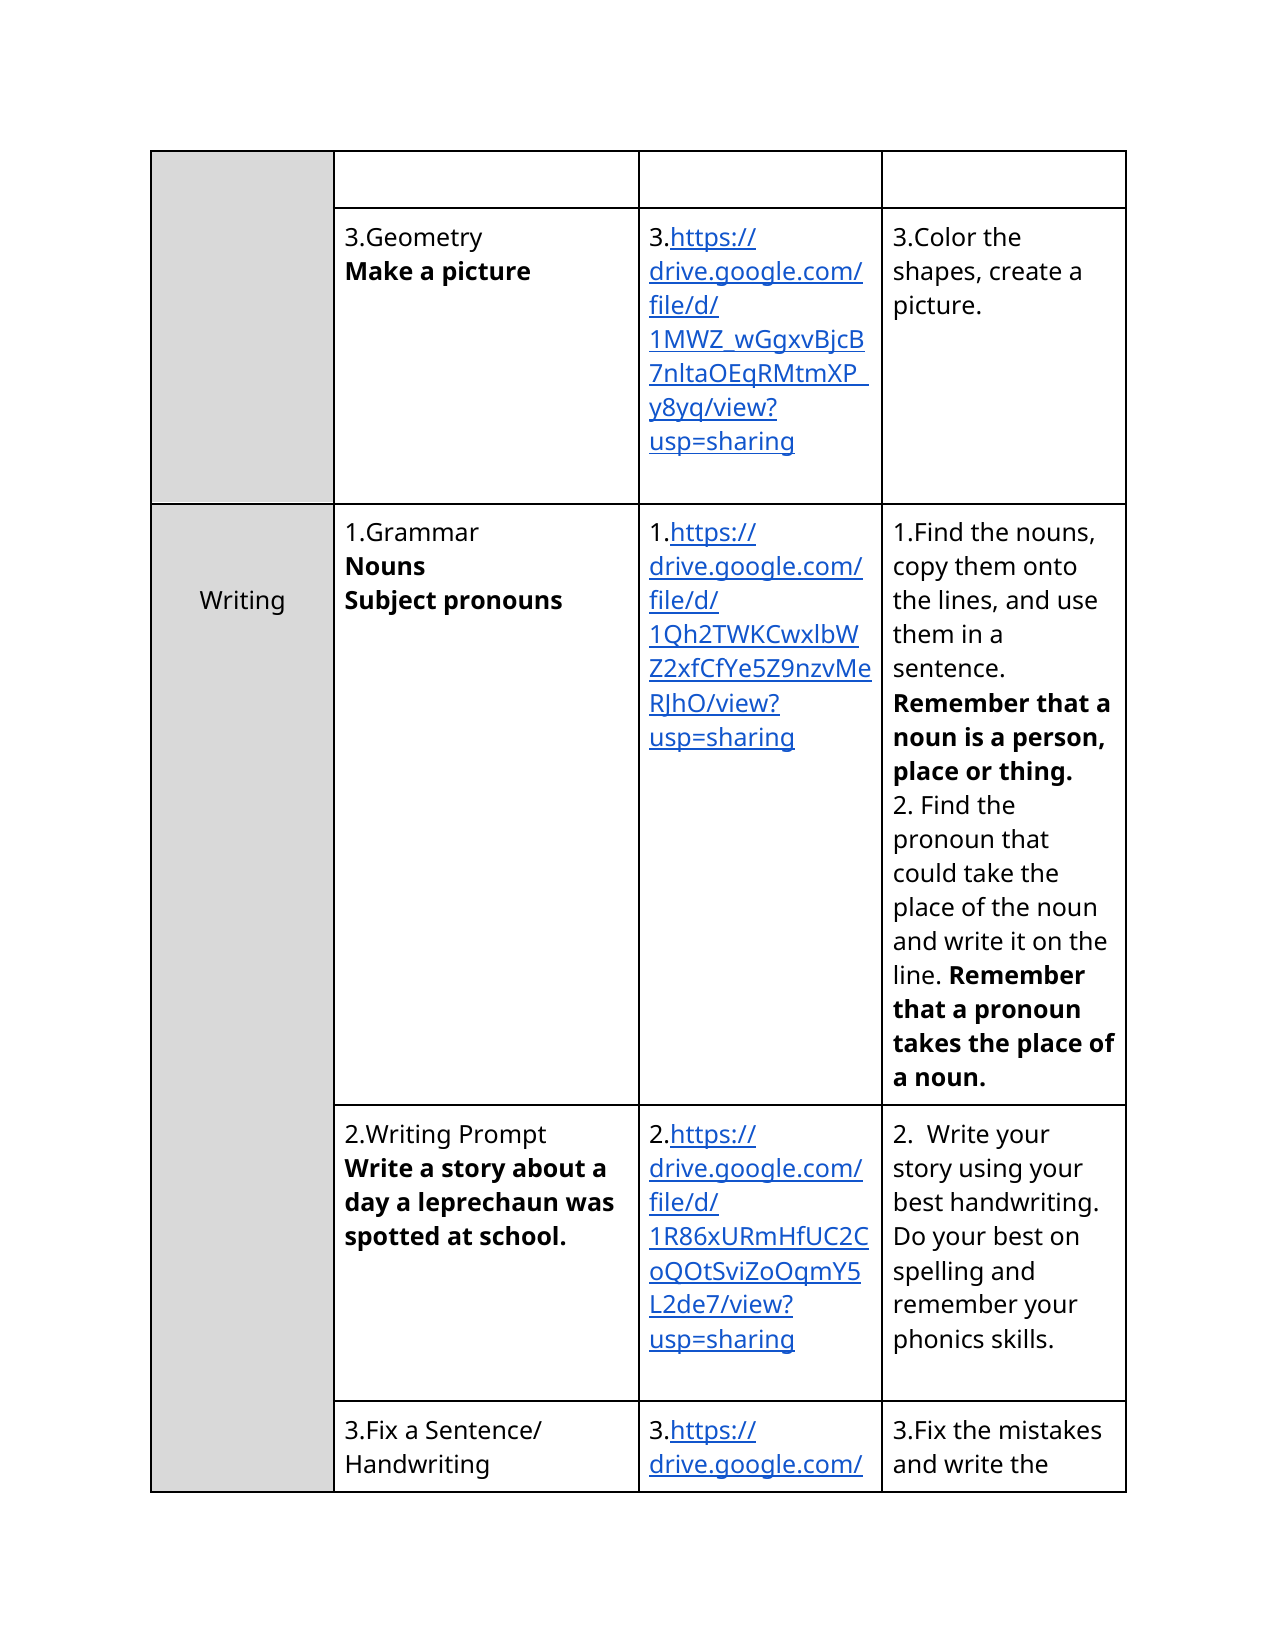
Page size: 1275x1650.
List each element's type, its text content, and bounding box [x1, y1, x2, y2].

table_cell 2.Writing Prompt Write a story about a day a leprechaun was spotted at school. [335, 1106, 638, 1400]
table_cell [883, 152, 1125, 207]
table_cell 1.https://drive.google.com/file/d/1Qh2TWKCwxlbWZ2xfCfYe5Z9nzvMeRJhO/view?usp=sharing [640, 505, 881, 1104]
table_cell Writing [152, 505, 333, 1491]
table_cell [640, 1402, 881, 1491]
table_cell 3.https://drive.google.com/file/d/1MWZ_wGgxvBjcB7nltaOEqRMtmXP_y8yq/view?usp=sharing [640, 209, 881, 502]
table_cell 1.Grammar Nouns Subject pronouns [335, 505, 638, 1104]
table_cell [335, 1402, 638, 1491]
table_cell 3.Color the shapes, create a picture. [883, 209, 1125, 502]
table_cell 1.Find the nouns, copy them onto the lines, and use them in a sentence. Remember that a noun is a person, place or thing. 2. Find the pronoun that could take the place of the noun and write it on the line. Remember that a pronoun takes the place of a noun. [883, 505, 1125, 1104]
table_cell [640, 152, 881, 207]
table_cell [883, 1402, 1125, 1491]
table_cell 3.Geometry Make a picture [335, 209, 638, 502]
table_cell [335, 152, 638, 207]
table_cell 2. Write your story using your best handwriting. Do your best on spelling and remember your phonics skills. [883, 1106, 1125, 1400]
table_cell 2.https://drive.google.com/file/d/1R86xURmHfUC2CoQOtSviZoOqmY5L2de7/view?usp=sharing [640, 1106, 881, 1400]
